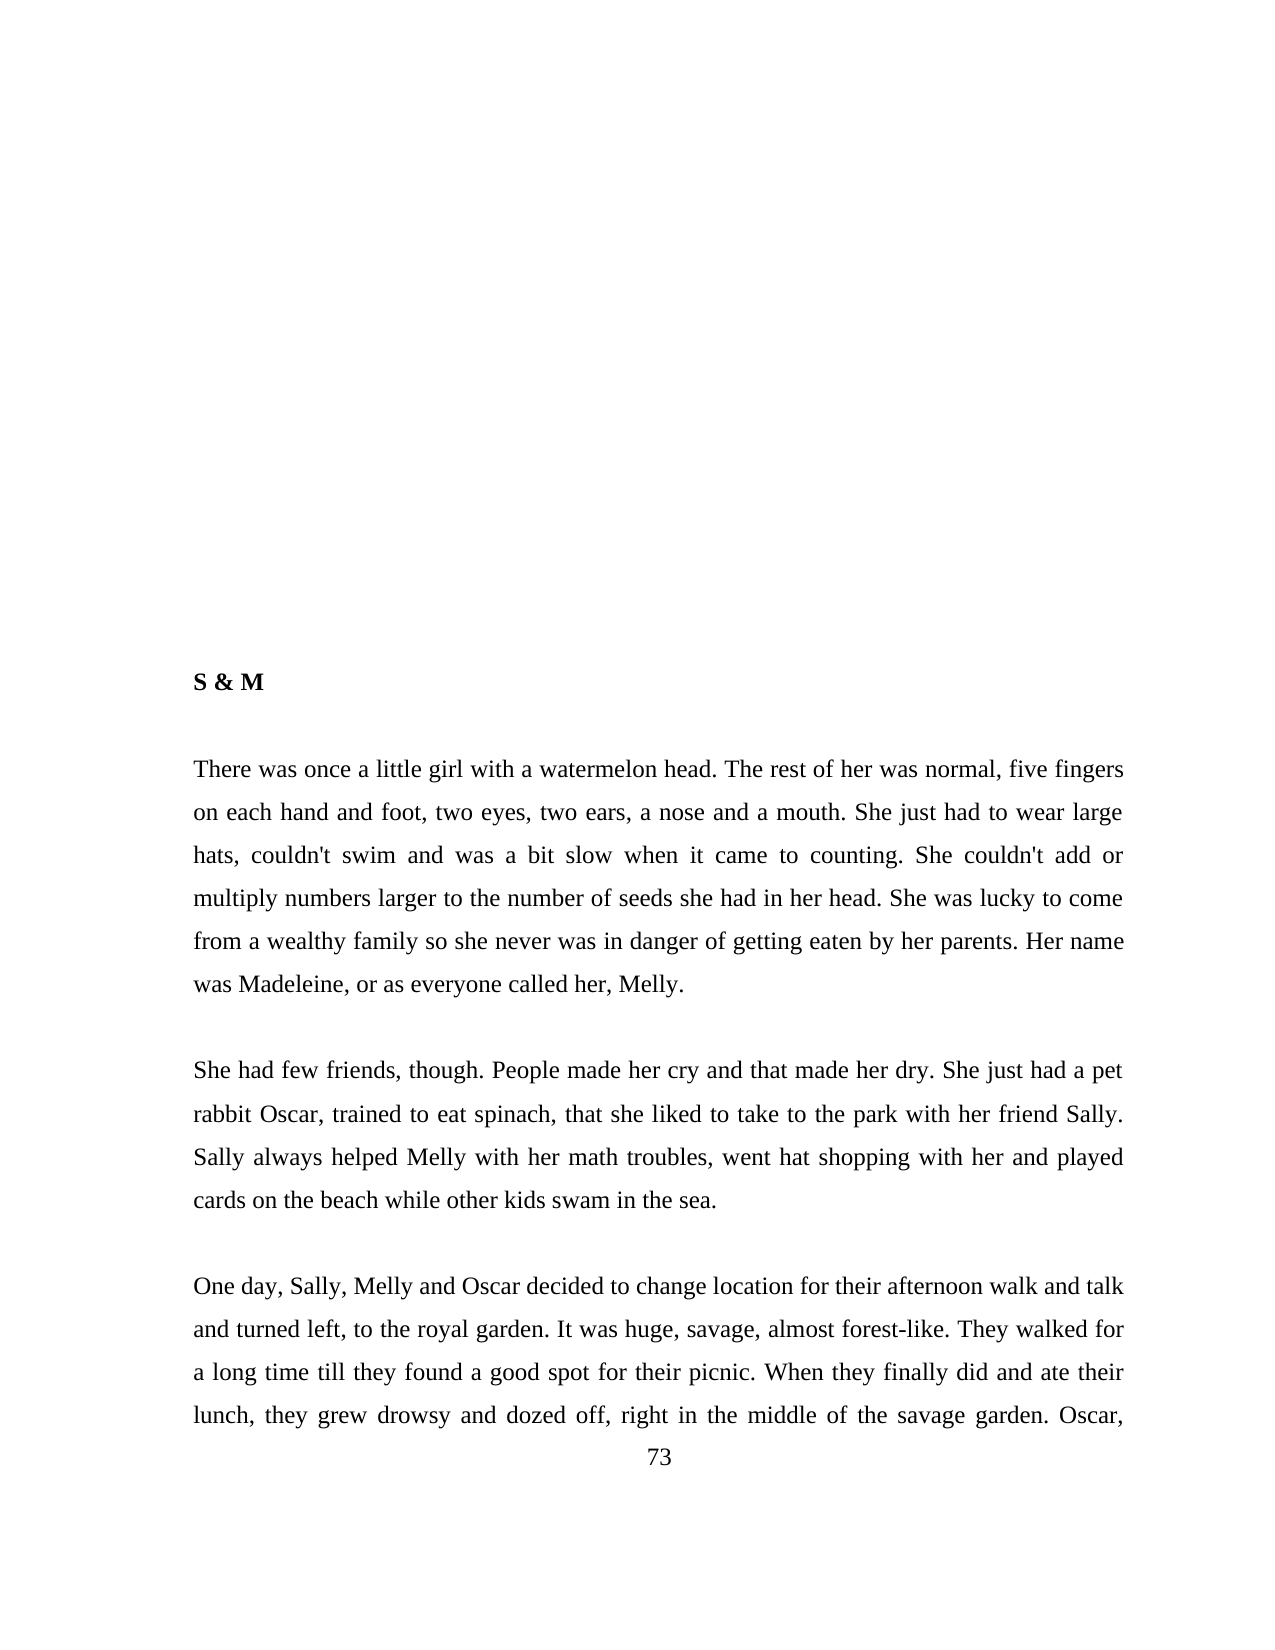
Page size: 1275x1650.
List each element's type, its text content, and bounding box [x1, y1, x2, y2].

text S & M [193, 667, 1125, 696]
text She had few friends, though. People made her cry and that made her dry. She just had a pet rabbit Oscar, trained to eat spinach, that she liked to take to the park with her friend Sally. Sally always helped Melly with her math troubles, went hat shopping with her and played cards on the beach while other kids swam in the sea. [193, 1056, 1125, 1214]
text There was once a little girl with a watermelon head. The rest of her was normal, five fingers on each hand and foot, two eyes, two ears, a nose and a mouth. She just had to wear large hats, couldn't swim and was a bit slow when it came to counting. She couldn't add or multiply numbers larger to the number of seeds she had in her head. She was lucky to come from a wealthy family so she never was in danger of getting eaten by her parents. Her name was Madeleine, or as everyone called her, Melly. [193, 754, 1125, 998]
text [193, 1271, 1125, 1429]
